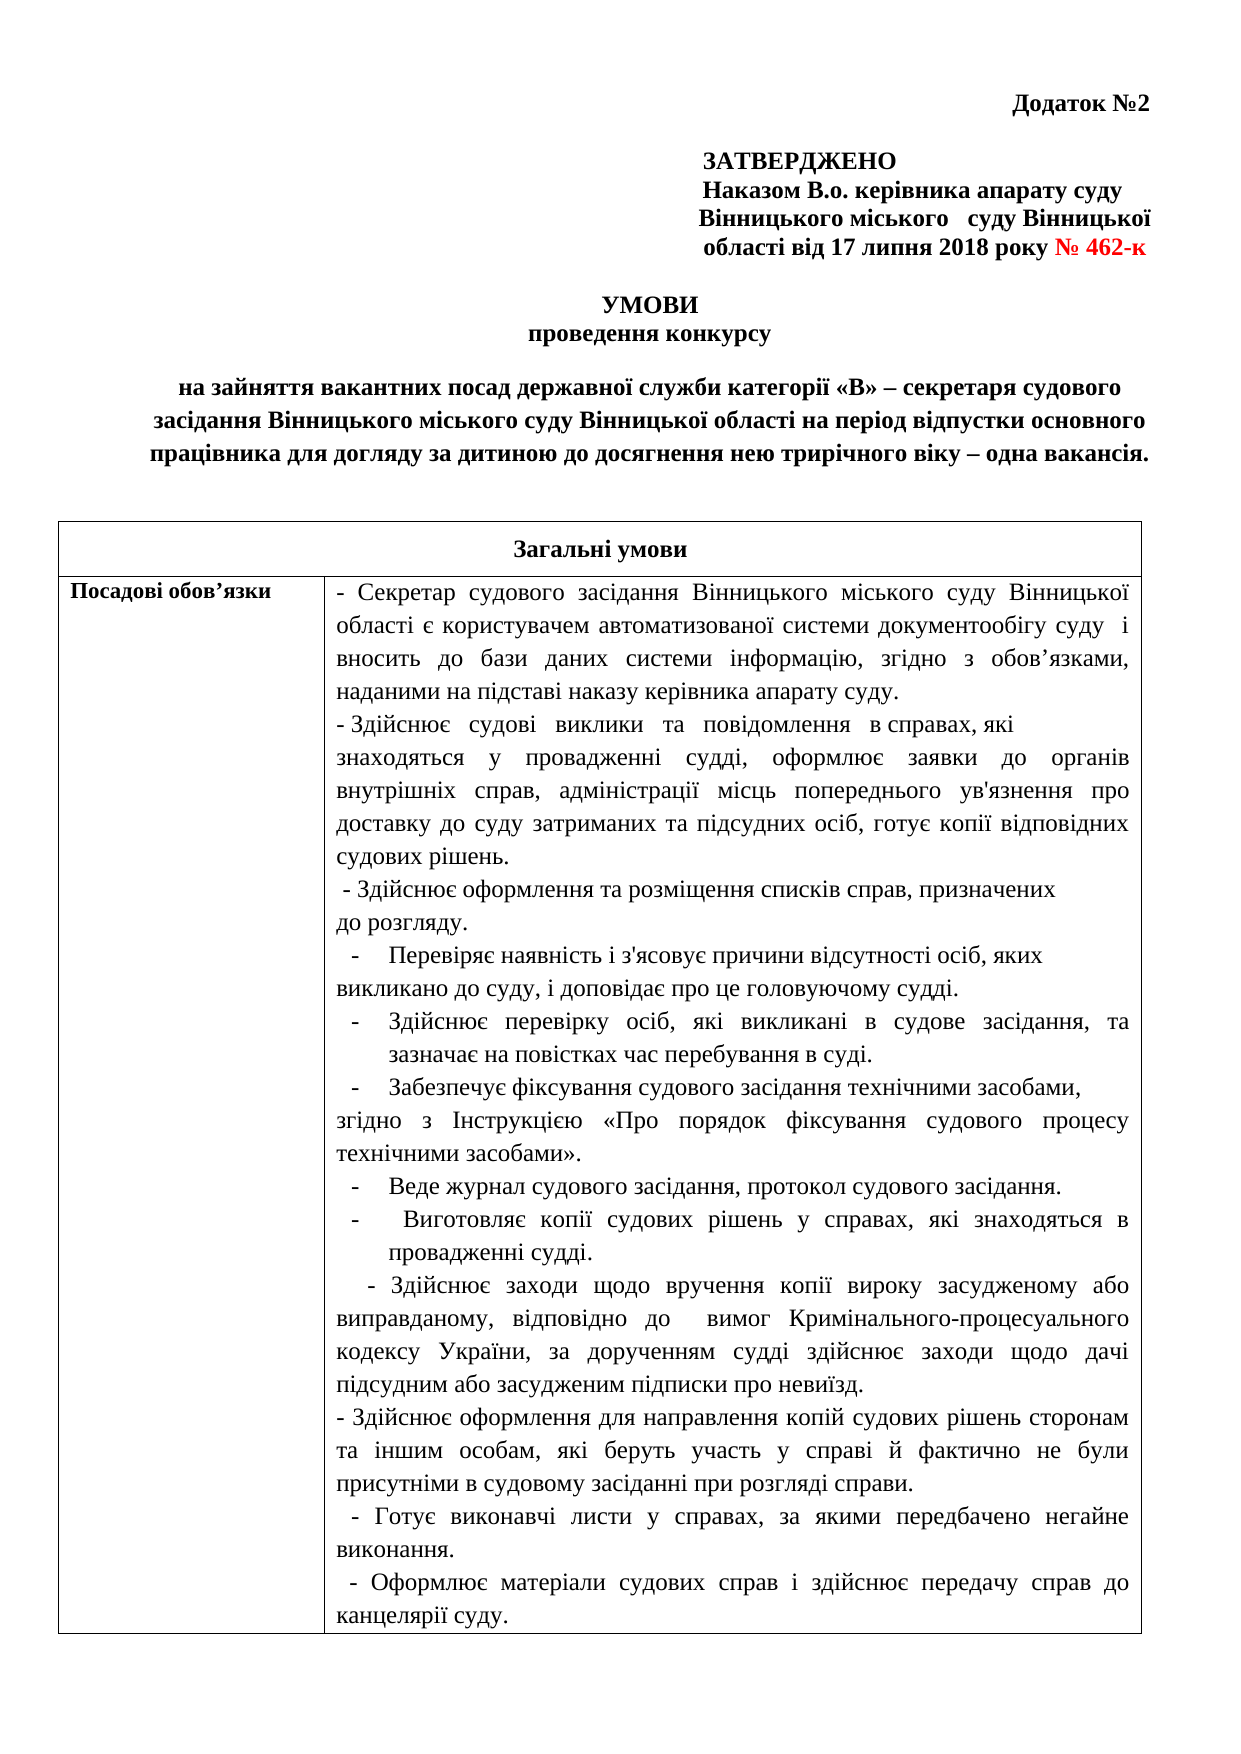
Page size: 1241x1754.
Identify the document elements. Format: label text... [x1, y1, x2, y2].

text Наказом В.о. керівника апарату суду [148, 175, 1152, 203]
text Додаток №2 [148, 88, 1152, 117]
text Вінницького міського суду Вінницької [148, 203, 1152, 232]
text області від 17 липня 2018 року № 462-к [148, 232, 1152, 261]
table_cell Посадові обов’язки [59, 577, 324, 1633]
text проведення конкурсу [148, 318, 1152, 347]
text ЗАТВЕРДЖЕНО [148, 146, 1152, 175]
text на зайняття вакантних посад державної служби категорії «В» – секретаря судового засідання Вінницького міського суду Вінницької області на період відпустки основного працівника для догляду за дитиною до досягнення нею трирічного віку – одна вакансія. [148, 372, 1152, 467]
table_header Загальні умови [59, 522, 1141, 576]
text УМОВИ [148, 290, 1152, 318]
